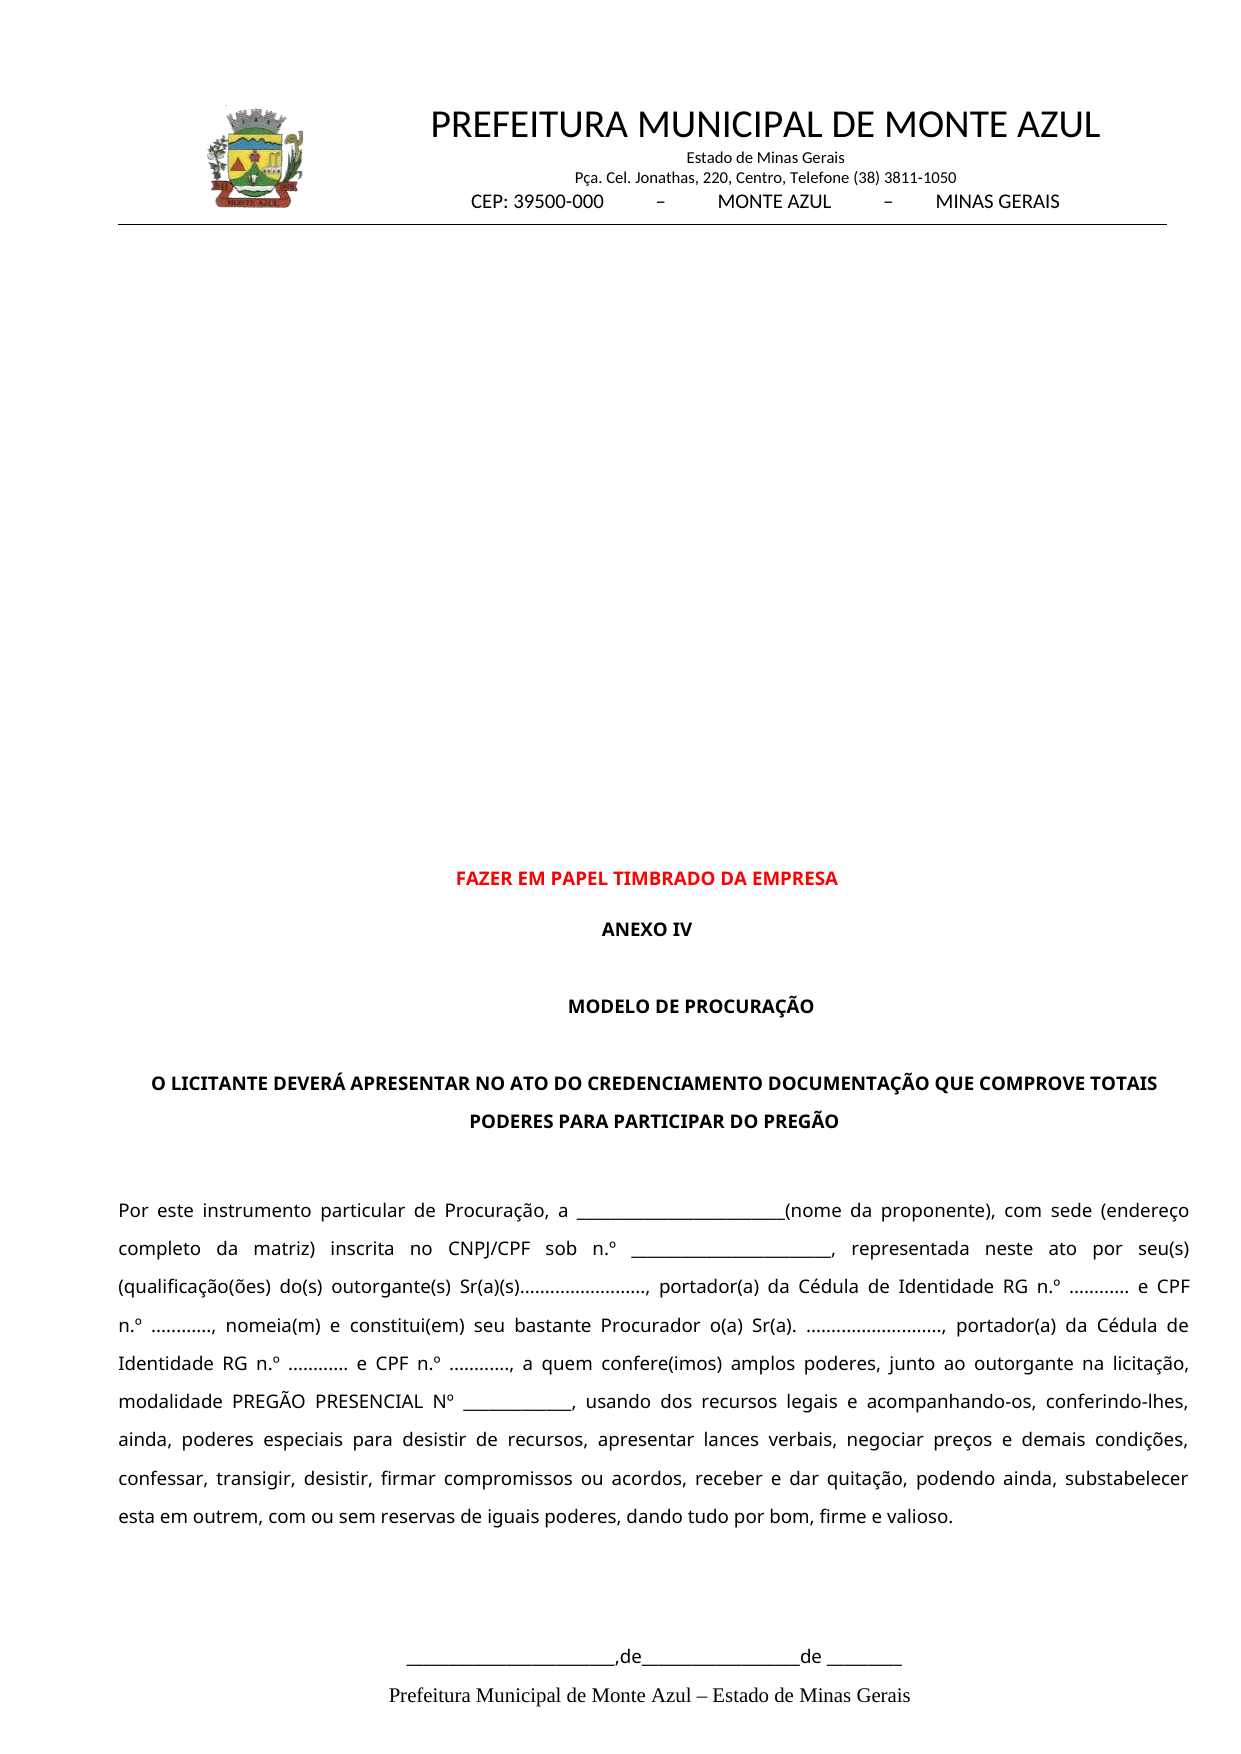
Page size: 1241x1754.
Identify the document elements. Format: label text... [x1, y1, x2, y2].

text _________________________,de___________________de _________ [118, 1643, 1190, 1669]
text Por este instrumento particular de Procuração, a _________________________(nome da proponente), com sede (endereço completo da matriz) inscrita no CNPJ/CPF sob n.º ________________________, representada neste ato por seu(s) (qualificação(ões) do(s) outorgante(s) Sr(a)(s)........................., portador(a) da Cédula de Identidade RG n.º ............ e CPF n.º ............, nomeia(m) e constitui(em) seu bastante Procurador o(a) Sr(a). ..........................., portador(a) da Cédula de Identidade RG n.º ............ e CPF n.º ............, a quem confere(imos) amplos poderes, junto ao outorgante na licitação, modalidade PREGÃO PRESENCIAL Nº _____________, usando dos recursos legais e acompanhando-os, conferindo-lhes, ainda, poderes especiais para desistir de recursos, apresentar lances verbais, negociar preços e demais condições, confessar, transigir, desistir, firmar compromissos ou acordos, receber e dar quitação, podendo ainda, substabelecer esta em outrem, com ou sem reservas de iguais poderes, dando tudo por bom, firme e valioso. [118, 1197, 1190, 1529]
picture [206, 105, 304, 208]
text MODELO DE PROCURAÇÃO [118, 993, 1190, 1019]
text ANEXO IV [103, 917, 1190, 942]
text O LICITANTE DEVERÁ APRESENTAR NO ATO DO CREDENCIAMENTO DOCUMENTAÇÃO QUE COMPROVE TOTAIS PODERES PARA PARTICIPAR DO PREGÃO [118, 1070, 1190, 1133]
text FAZER EM PAPEL TIMBRADO DA EMPRESA [103, 866, 1190, 891]
